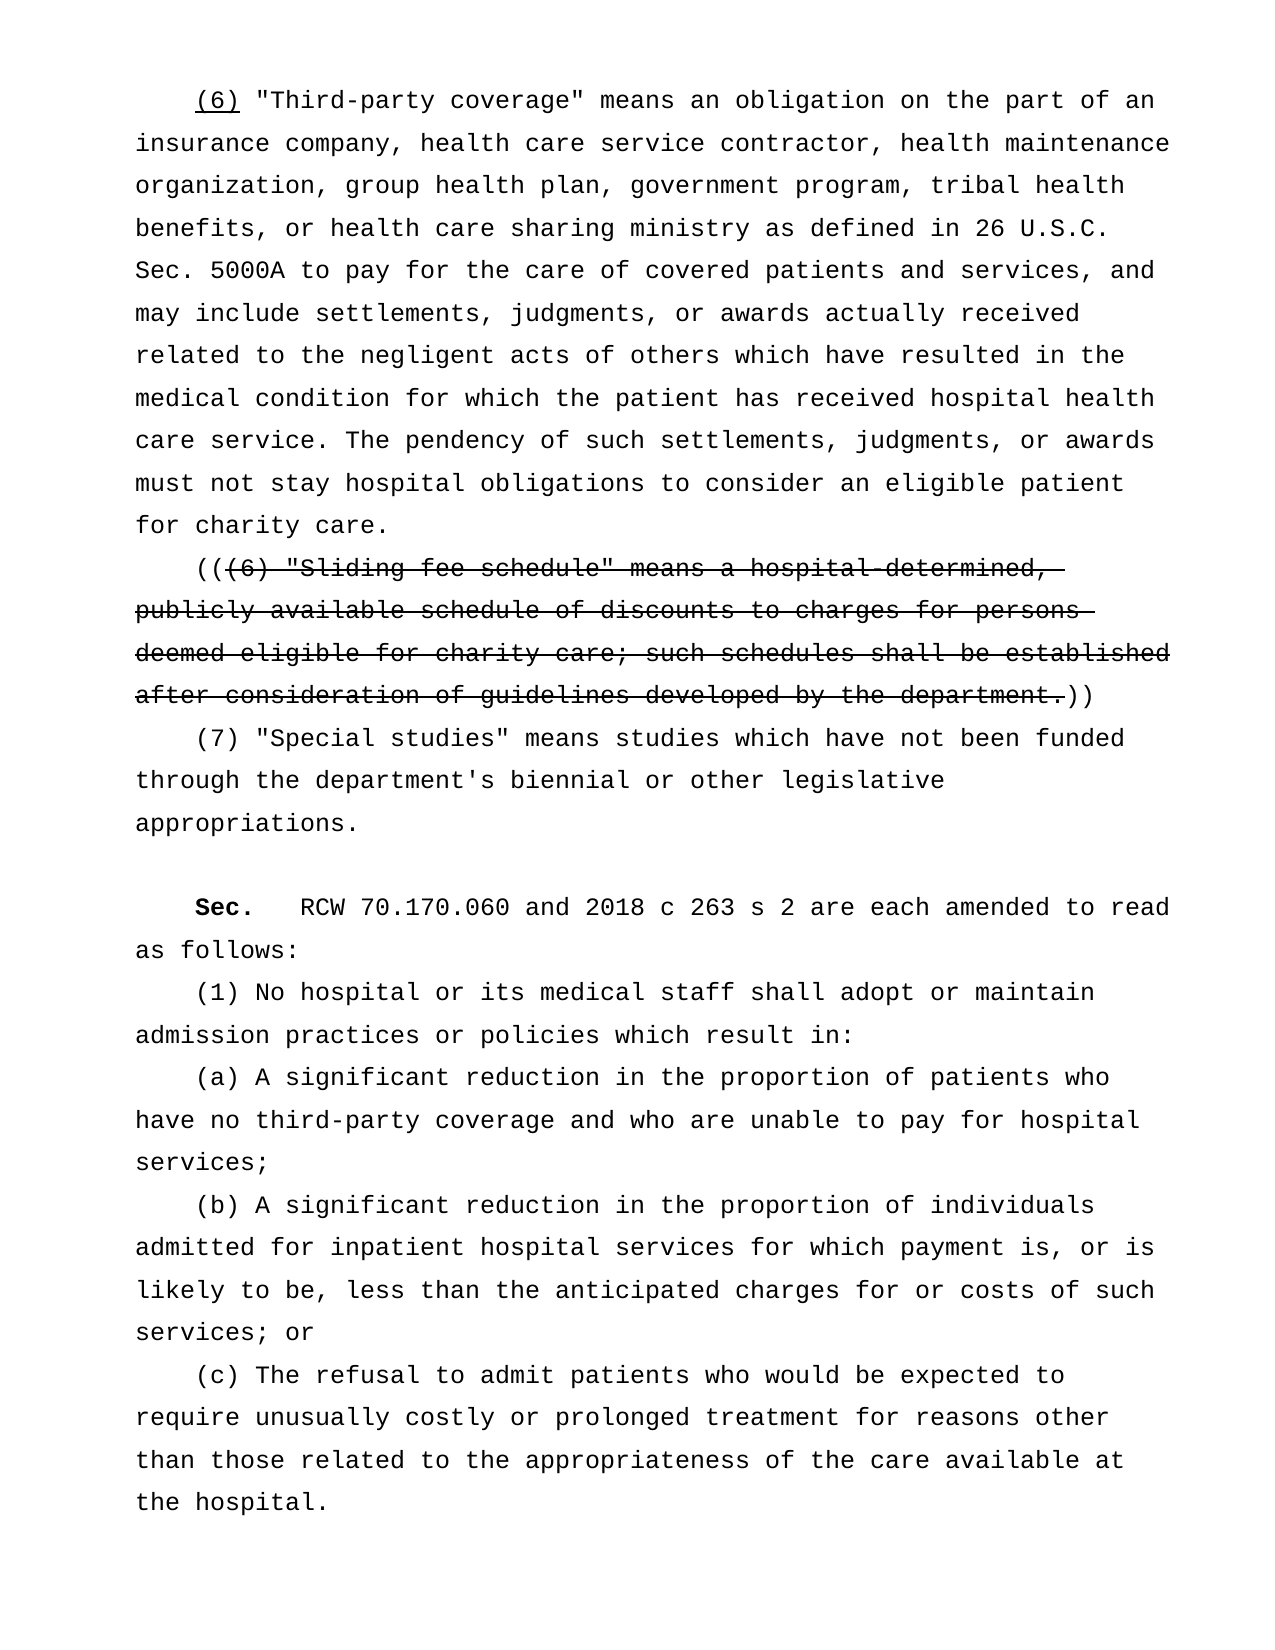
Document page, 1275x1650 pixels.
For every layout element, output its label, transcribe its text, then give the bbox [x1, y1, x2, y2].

text (((6) "Sliding fee schedule" means a hospital-determined, publicly available schedule of discounts to charges for persons deemed eligible for charity care; such schedules shall be established after consideration of guidelines developed by the department.)) [135, 542, 1170, 654]
text (1) No hospital or its medical staff shall adopt or maintain admission practices or policies which result in: [135, 967, 1170, 1052]
text (c) The refusal to admit patients who would be expected to require unusually costly or prolonged treatment for reasons other than those related to the appropriateness of the care available at the hospital. [135, 1349, 1170, 1519]
text (((6) "Sliding fee schedule" means a hospital-determined, publicly available schedule of discounts to charges for persons deemed eligible for charity care; such schedules shall be established after consideration of guidelines developed by the department.)) [135, 656, 1170, 712]
text (7) "Special studies" means studies which have not been funded through the department's biennial or other legislative appropriations. [135, 712, 1170, 840]
text (6) "Third-party coverage" means an obligation on the part of an insurance company, health care service contractor, health maintenance organization, group health plan, government program, tribal health benefits, or health care sharing ministry as defined in 26 U.S.C. Sec. 5000A to pay for the care of covered patients and services, and may include settlements, judgments, or awards actually received related to the negligent acts of others which have resulted in the medical condition for which the patient has received hospital health care service. The pendency of such settlements, judgments, or awards must not stay hospital obligations to consider an eligible patient for charity care. [135, 75, 1170, 542]
text (b) A significant reduction in the proportion of individuals admitted for inpatient hospital services for which payment is, or is likely to be, less than the anticipated charges for or costs of such services; or [135, 1179, 1170, 1349]
text (a) A significant reduction in the proportion of patients who have no third-party coverage and who are unable to pay for hospital services; [135, 1052, 1170, 1179]
text Sec. RCW 70.170.060 and 2018 c 263 s 2 are each amended to read as follows: [135, 882, 1170, 967]
